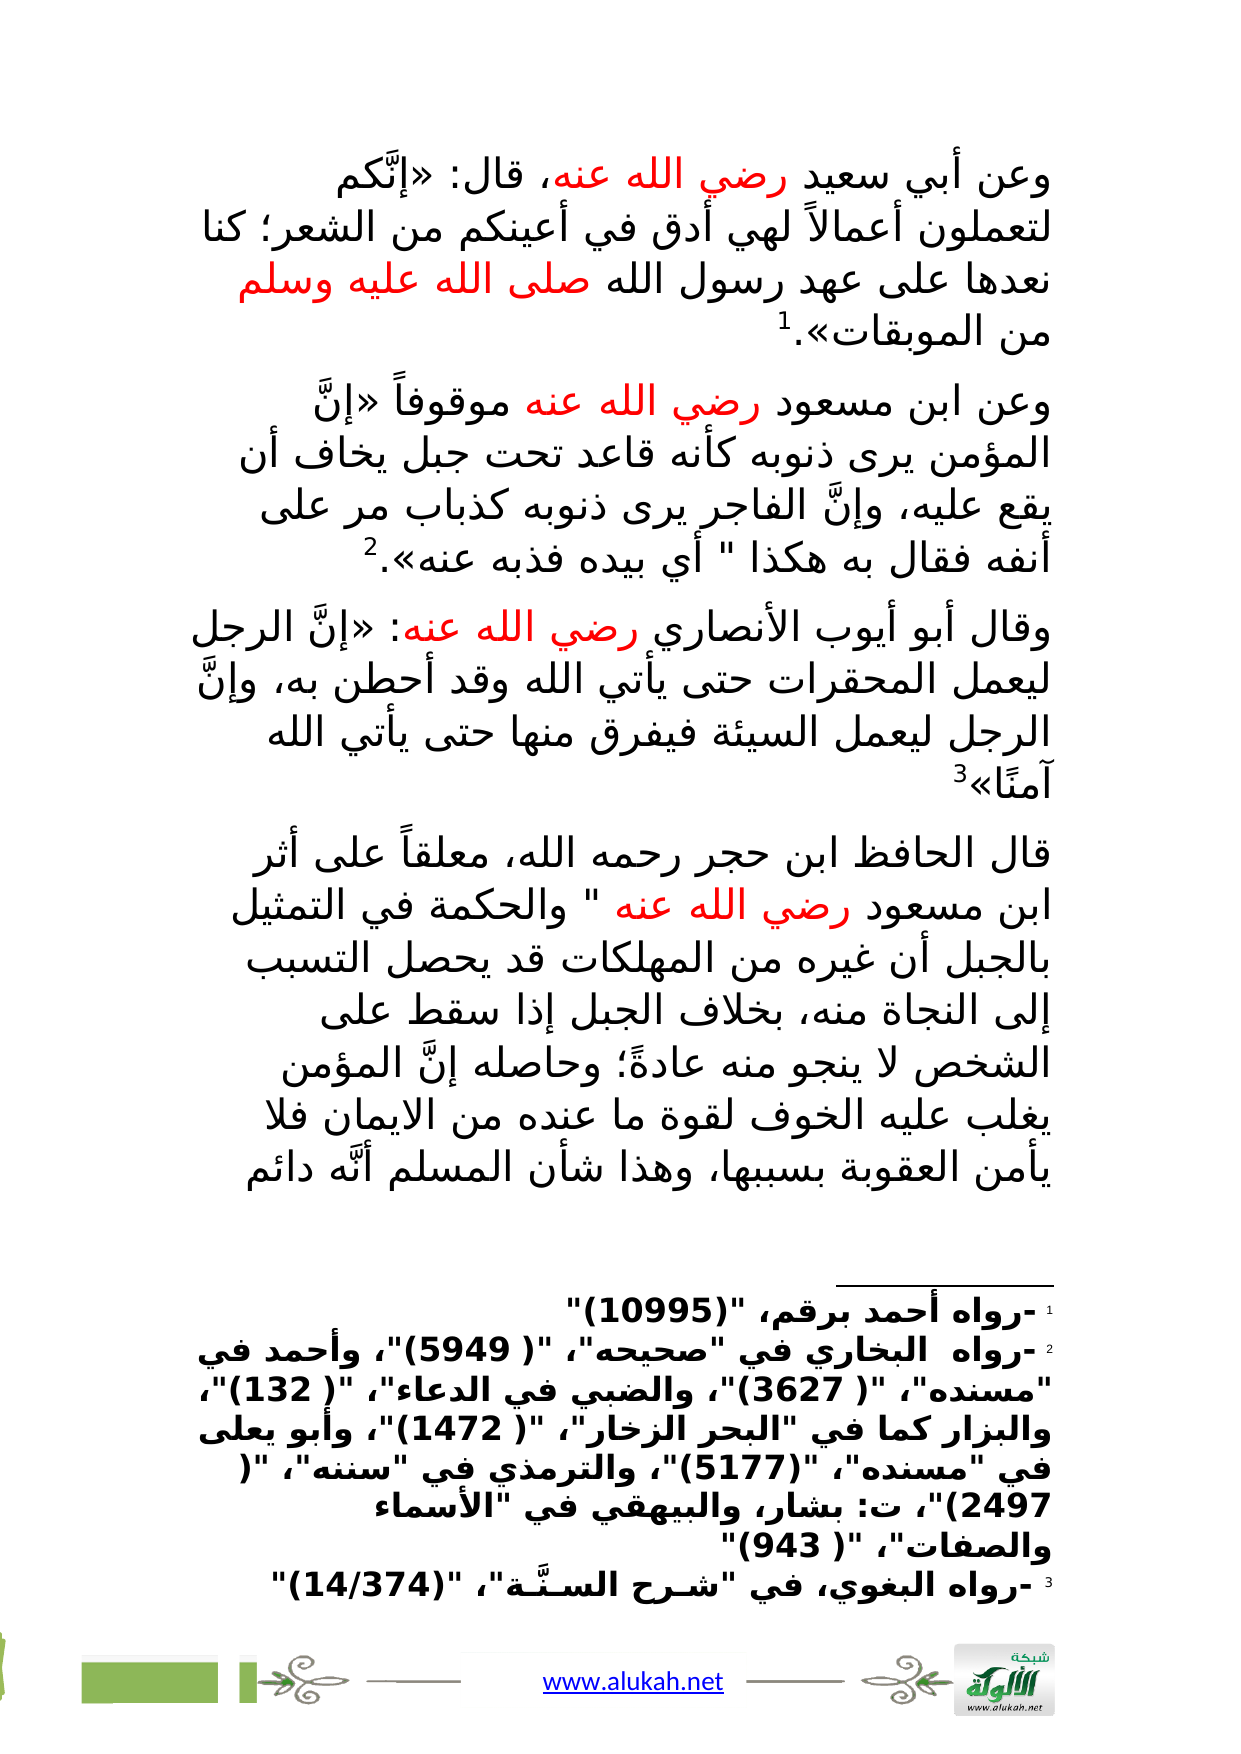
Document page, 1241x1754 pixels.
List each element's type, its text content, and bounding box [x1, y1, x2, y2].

picture [80, 1641, 1056, 1723]
text وعن ابن مسعود رضي الله عنه موقوفاً «إنَّ المؤمن يرى ذنوبه كأنه قاعد تحت جبل يخاف أن يقع عليه، وإنَّ الفاجر يرى ذنوبه كذباب مر على أنفه فقال به هكذا " أي بيده فذبه عنه». [187, 376, 1053, 582]
text وقال أبو أيوب الأنصاري رضي الله عنه: «إنَّ الرجل ليعمل المحقرات حتى يأتي الله وقد أحطن به، وإنَّ الرجل ليعمل السيئة فيفرق منها حتى يأتي الله آمنًا» [187, 602, 1053, 808]
text وعن أبي سعيد رضي الله عنه، قال: «إنَّكم لتعملون أعمالاً لهي أدق في أعينكم من الشعر؛ كنا نعدها على عهد رسول الله صلى الله عليه وسلم من الموبقات». [187, 150, 1053, 356]
text قال الحافظ ابن حجر رحمه الله، معلقاً على أثر ابن مسعود رضي الله عنه " والحكمة في التمثيل بالجبل أن غيره من المهلكات قد يحصل التسبب إلى النجاة منه، بخلاف الجبل إذا سقط على الشخص لا ينجو منه عادةً؛ وحاصله إنَّ المؤمن يغلب عليه الخوف لقوة ما عنده من الايمان فلا يأمن العقوبة بسببها، وهذا شأن المسلم أنَّه دائم الخوف والمراقبة يستصغر عمله الصالح ويخشى من صغير عمله السيء" [187, 829, 1053, 1192]
